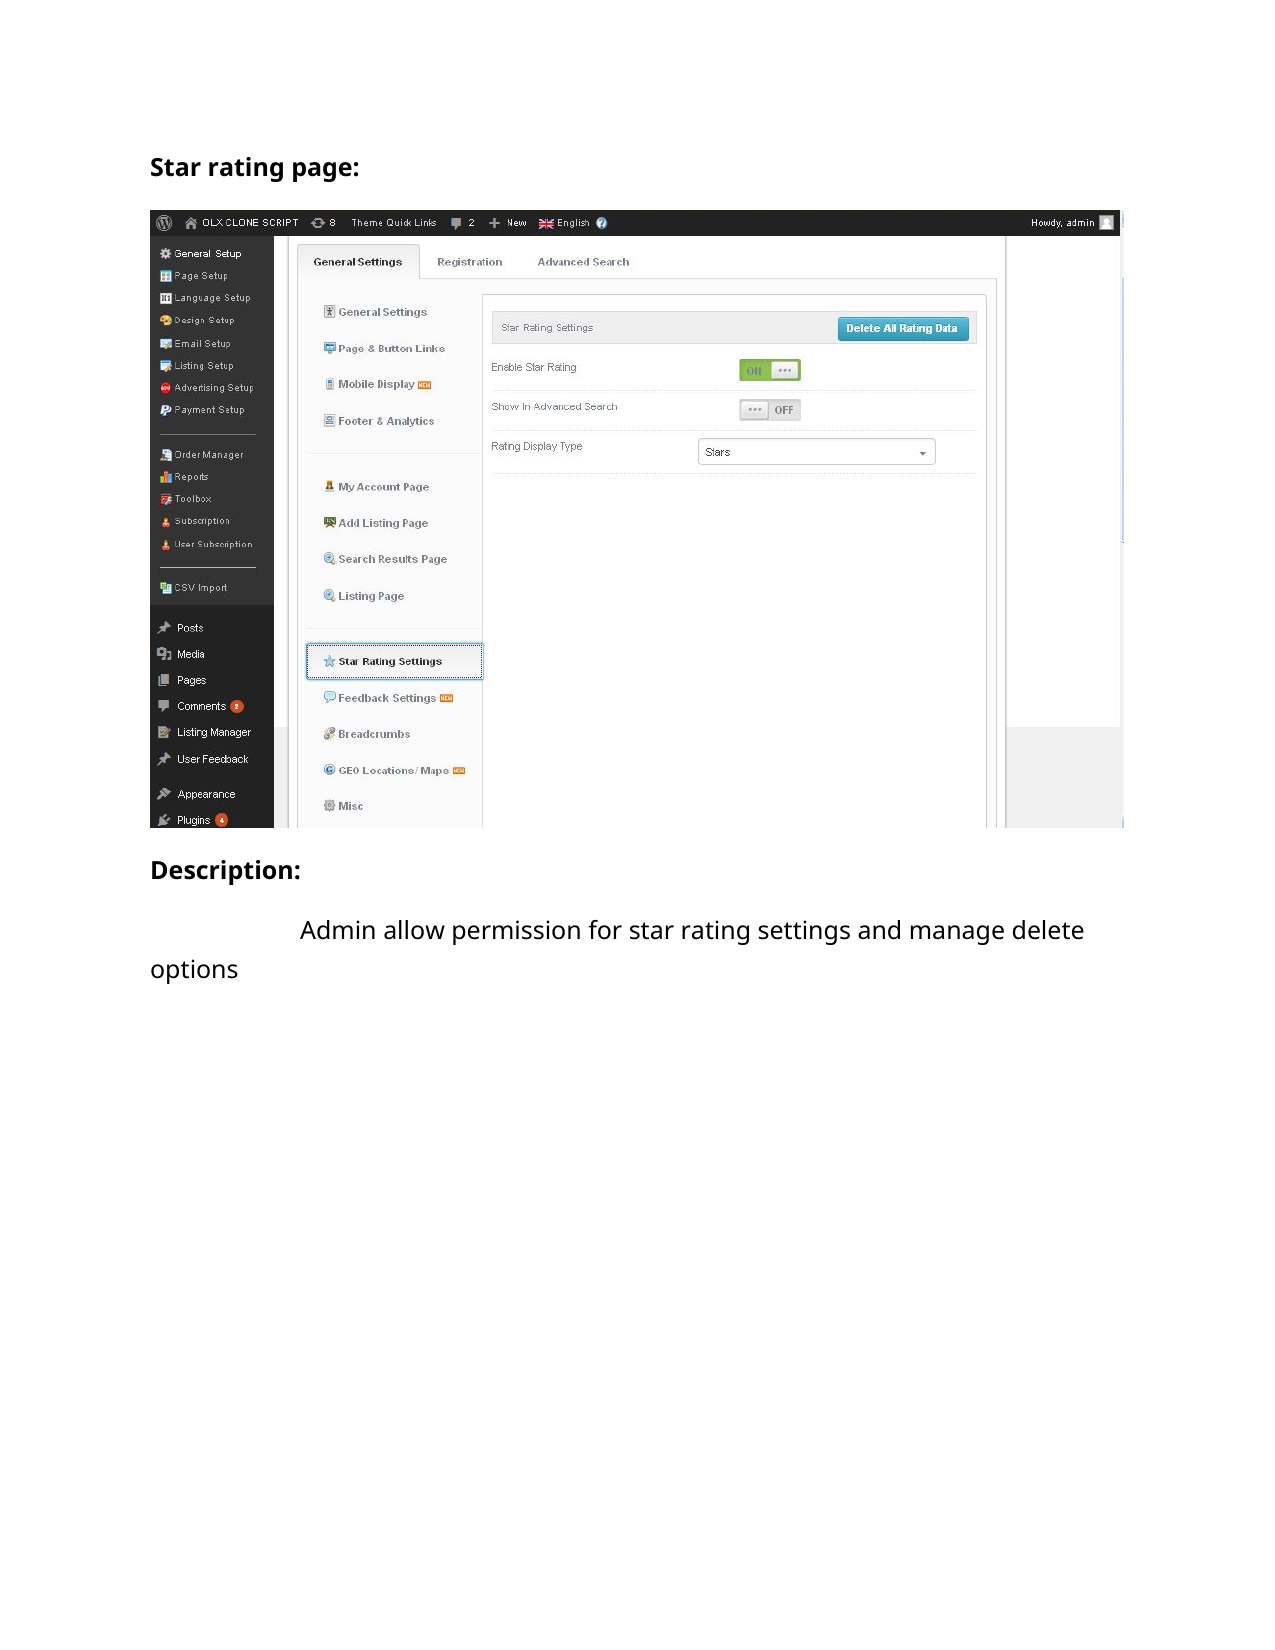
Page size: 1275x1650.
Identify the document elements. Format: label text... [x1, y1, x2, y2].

text Admin allow permission for star rating settings and manage delete options [150, 913, 1125, 986]
text Star rating page: [150, 150, 1125, 184]
picture [150, 210, 1124, 828]
text Description: [150, 853, 1125, 887]
